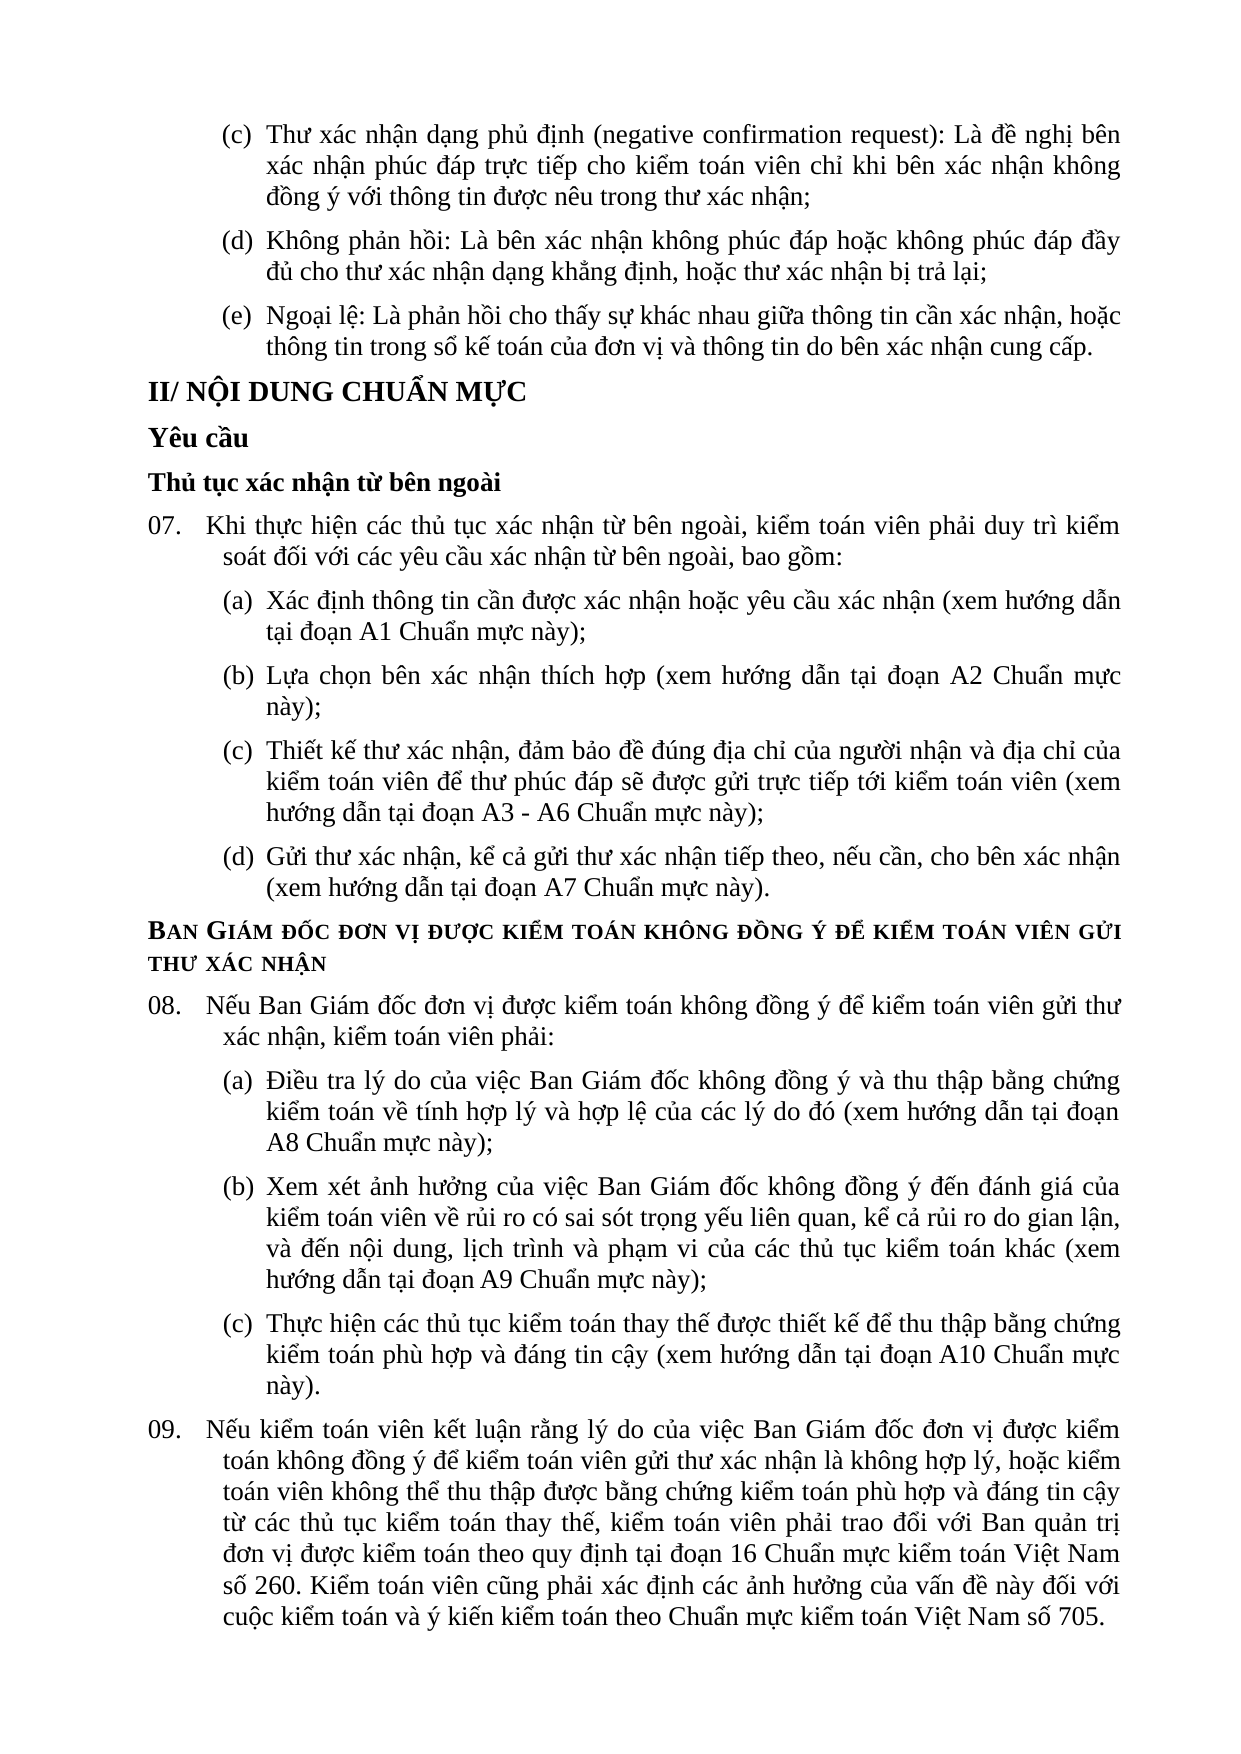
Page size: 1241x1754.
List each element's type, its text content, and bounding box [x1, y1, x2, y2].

list Điều tra lý do của việc Ban Giám đốc không đồng ý và thu thập bằng chứng kiểm toán về tính hợp lý và hợp lệ của các lý do đó (xem hướng dẫn tại đoạn A8 Chuẩn mực này); [223, 1064, 1122, 1157]
text Ban Giám đốc đơn vị được kiểm toán không đồng ý để kiểm toán viên gửi thư xác nhận [148, 914, 1122, 977]
list Thư xác nhận dạng phủ định (negative confirmation request): Là đề nghị bên xác nhận phúc đáp trực tiếp cho kiểm toán viên chỉ khi bên xác nhận không đồng ý với thông tin được nêu trong thư xác nhận; [222, 118, 1122, 212]
list Xác định thông tin cần được xác nhận hoặc yêu cầu xác nhận (xem hướng dẫn tại đoạn A1 Chuẩn mực này); [223, 584, 1122, 646]
list Gửi thư xác nhận, kể cả gửi thư xác nhận tiếp theo, nếu cần, cho bên xác nhận (xem hướng dẫn tại đoạn A7 Chuẩn mực này). [223, 840, 1122, 902]
list Khi thực hiện các thủ tục xác nhận từ bên ngoài, kiểm toán viên phải duy trì kiểm soát đối với các yêu cầu xác nhận từ bên ngoài, bao gồm: [148, 509, 1122, 572]
list Xem xét ảnh hưởng của việc Ban Giám đốc không đồng ý đến đánh giá của kiểm toán viên về rủi ro có sai sót trọng yếu liên quan, kể cả rủi ro do gian lận, và đến nội dung, lịch trình và phạm vi của các thủ tục kiểm toán khác (xem hướng dẫn tại đoạn A9 Chuẩn mực này); [223, 1170, 1122, 1294]
list Lựa chọn bên xác nhận thích hợp (xem hướng dẫn tại đoạn A2 Chuẩn mực này); [223, 659, 1122, 721]
text Thủ tục xác nhận từ bên ngoài [148, 466, 1122, 497]
list Nếu kiểm toán viên kết luận rằng lý do của việc Ban Giám đốc đơn vị được kiểm toán không đồng ý để kiểm toán viên gửi thư xác nhận là không hợp lý, hoặc kiểm toán viên không thể thu thập được bằng chứng kiểm toán phù hợp và đáng tin cậy từ các thủ tục kiểm toán thay thế, kiểm toán viên phải trao đổi với Ban quản trị đơn vị được kiểm toán theo quy định tại đoạn 16 Chuẩn mực kiểm toán Việt Nam số 260. Kiểm toán viên cũng phải xác định các ảnh hưởng của vấn đề này đối với cuộc kiểm toán và ý kiến kiểm toán theo Chuẩn mực kiểm toán Việt số 705. [148, 1413, 1122, 1631]
list Thực hiện các thủ tục kiểm toán thay thế được thiết kế để thu thập bằng chứng kiểm toán phù hợp và đáng tin cậy (xem hướng dẫn tại đoạn A10 Chuẩn mực này). [223, 1307, 1122, 1401]
text II/ NỘI DUNG CHUẨN MỰC [148, 374, 1122, 407]
list Nếu Ban Giám đốc đơn vị được kiểm toán không đồng ý để kiểm toán viên gửi thư xác nhận, kiểm toán viên phải: [148, 989, 1122, 1052]
list Thiết kế thư xác nhận, đảm bảo đề đúng địa chỉ của người nhận và địa chỉ của kiểm toán viên để thư phúc đáp sẽ được gửi trực tiếp tới kiểm toán viên (xem hướng dẫn tại đoạn A3 - A6 Chuẩn mực này); [223, 734, 1122, 827]
list Không phản hồi: Là bên xác nhận không phúc đáp hoặc không phúc đáp đầy đủ cho thư xác nhận dạng khẳng định, hoặc thư xác nhận bị trả lại; [222, 224, 1122, 286]
text Yêu cầu [148, 420, 1122, 453]
list Ngoại lệ: Là phản hồi cho thấy sự khác nhau giữa thông tin cần xác nhận, hoặc thông tin trong sổ kế toán của đơn vị và thông tin do bên xác nhận cung cấp. [222, 299, 1122, 361]
